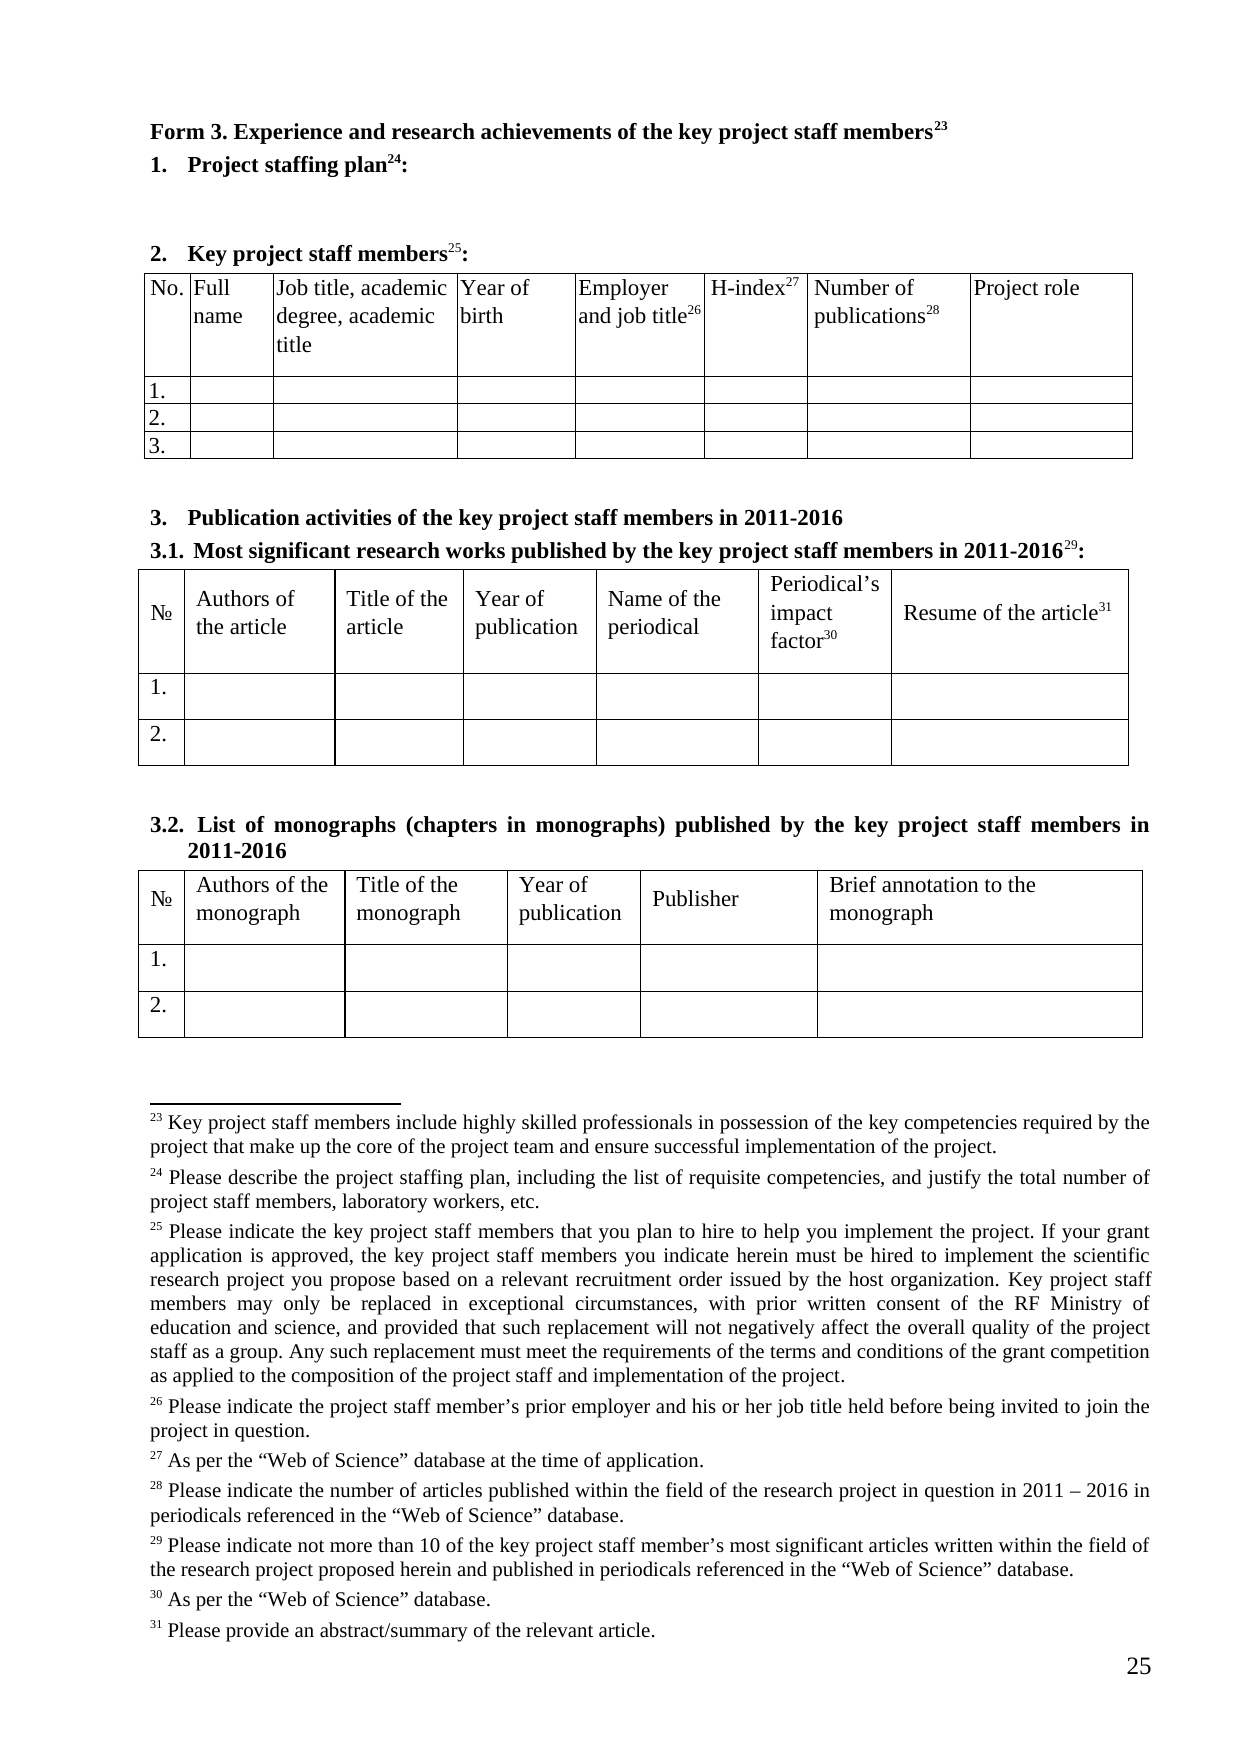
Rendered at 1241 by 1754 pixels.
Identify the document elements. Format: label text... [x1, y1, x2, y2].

list Publication activities of the key project staff members in 2011-2016 [150, 504, 1152, 531]
table_cell [818, 992, 1142, 1037]
table_header Name of the periodical [597, 570, 758, 672]
table_header Year of publication [508, 871, 640, 944]
table_cell [336, 720, 463, 765]
table_header № [139, 871, 184, 944]
table_cell [576, 377, 704, 403]
table_header Job title, academic degree, academic title [274, 274, 457, 376]
table_cell [464, 674, 596, 718]
table_cell [458, 377, 575, 403]
table_header Year of publication [464, 570, 596, 672]
table_header Brief annotation to the monograph [818, 871, 1142, 944]
table_header Periodical’s impact factor [759, 570, 891, 672]
table_cell [185, 720, 334, 765]
table_header Title of the article [336, 570, 463, 672]
table_header Year of birth [458, 274, 575, 376]
subtitle Form 3. Experience and research achievements of the key project staff members [150, 118, 1152, 144]
table_header Authors of the monograph [185, 871, 344, 944]
table_header Project role [971, 274, 1132, 376]
table_cell [705, 377, 807, 403]
table_cell [274, 404, 457, 431]
list List of monographs (chapters in monographs) published by the key project staff members in 2011-2016 [150, 811, 1152, 863]
table_cell [576, 404, 704, 431]
table_cell [597, 674, 758, 718]
table_cell [705, 432, 807, 458]
list Project staffing plan: [150, 151, 1152, 177]
table_header № [139, 570, 184, 672]
table_header Full name [191, 274, 273, 376]
table_header Resume of the article [892, 570, 1128, 672]
table_cell [641, 945, 817, 991]
table_cell [145, 432, 190, 458]
table_header Title of the monograph [346, 871, 507, 944]
table_cell [576, 432, 704, 458]
table_cell [139, 674, 184, 718]
table_cell [191, 377, 273, 403]
table_cell [705, 404, 807, 431]
table_cell [274, 377, 457, 403]
table_cell [971, 432, 1132, 458]
table_cell [458, 404, 575, 431]
table_cell [808, 404, 970, 431]
table_cell [185, 674, 334, 718]
table_header Employer and job title [576, 274, 704, 376]
table_cell [597, 720, 758, 765]
table_cell [185, 945, 344, 991]
table_cell [145, 404, 190, 431]
table_header Number of publications [808, 274, 970, 376]
table_cell [191, 404, 273, 431]
table_cell [464, 720, 596, 765]
table_cell [274, 432, 457, 458]
table_header H-index [705, 274, 807, 376]
table_cell [458, 432, 575, 458]
table_cell [139, 720, 184, 765]
table_cell [508, 945, 640, 991]
table_cell [971, 404, 1132, 431]
table_header Publisher [641, 871, 817, 944]
table_cell [892, 720, 1128, 765]
table_header No. [145, 274, 190, 376]
table_cell [971, 377, 1132, 403]
list Key project staff members: [150, 240, 1152, 267]
table_cell [641, 992, 817, 1037]
table_cell [892, 674, 1128, 718]
table_cell [145, 377, 190, 403]
list Most significant research works published by the key project staff members in 2011-2016: [150, 537, 1152, 563]
table_cell [191, 432, 273, 458]
table_cell [808, 432, 970, 458]
table_cell [759, 720, 891, 765]
table_cell [346, 945, 507, 991]
table_cell [808, 377, 970, 403]
table_cell [759, 674, 891, 718]
table_cell [139, 945, 184, 991]
table_cell [336, 674, 463, 718]
table_cell [508, 992, 640, 1037]
table_cell [185, 992, 344, 1037]
table_cell [818, 945, 1142, 991]
table_cell [139, 992, 184, 1037]
table_cell [346, 992, 507, 1037]
table_header Authors of the article [185, 570, 334, 672]
